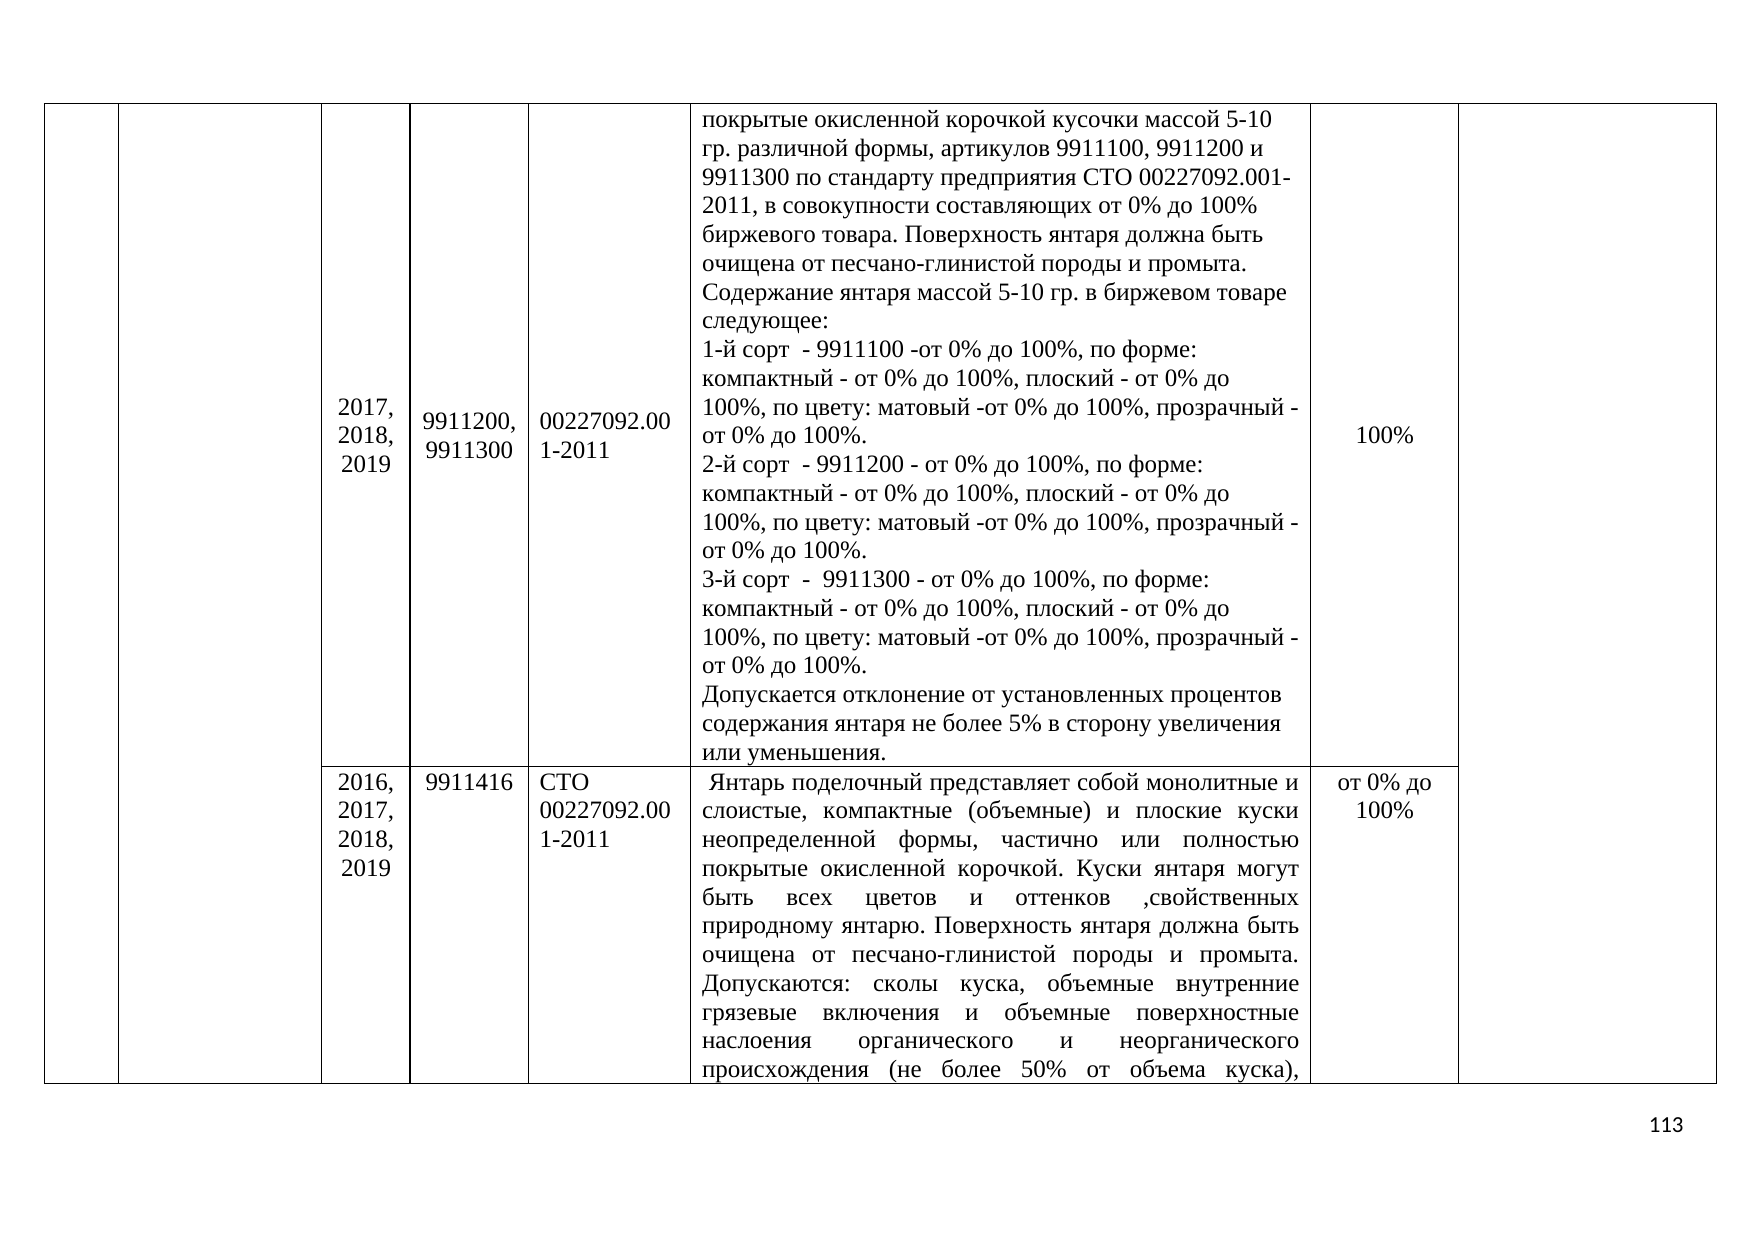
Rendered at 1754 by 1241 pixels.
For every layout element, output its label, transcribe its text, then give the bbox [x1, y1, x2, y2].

table_cell 9911416 [411, 767, 528, 1083]
table_cell от 0% до 100% [1311, 104, 1458, 766]
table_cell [691, 767, 1310, 1083]
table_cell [529, 104, 690, 766]
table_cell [322, 767, 409, 1083]
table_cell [411, 104, 528, 766]
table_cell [529, 767, 690, 1083]
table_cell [691, 104, 1310, 766]
table_cell от 0% до 100% [1311, 767, 1458, 1083]
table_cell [322, 104, 409, 766]
